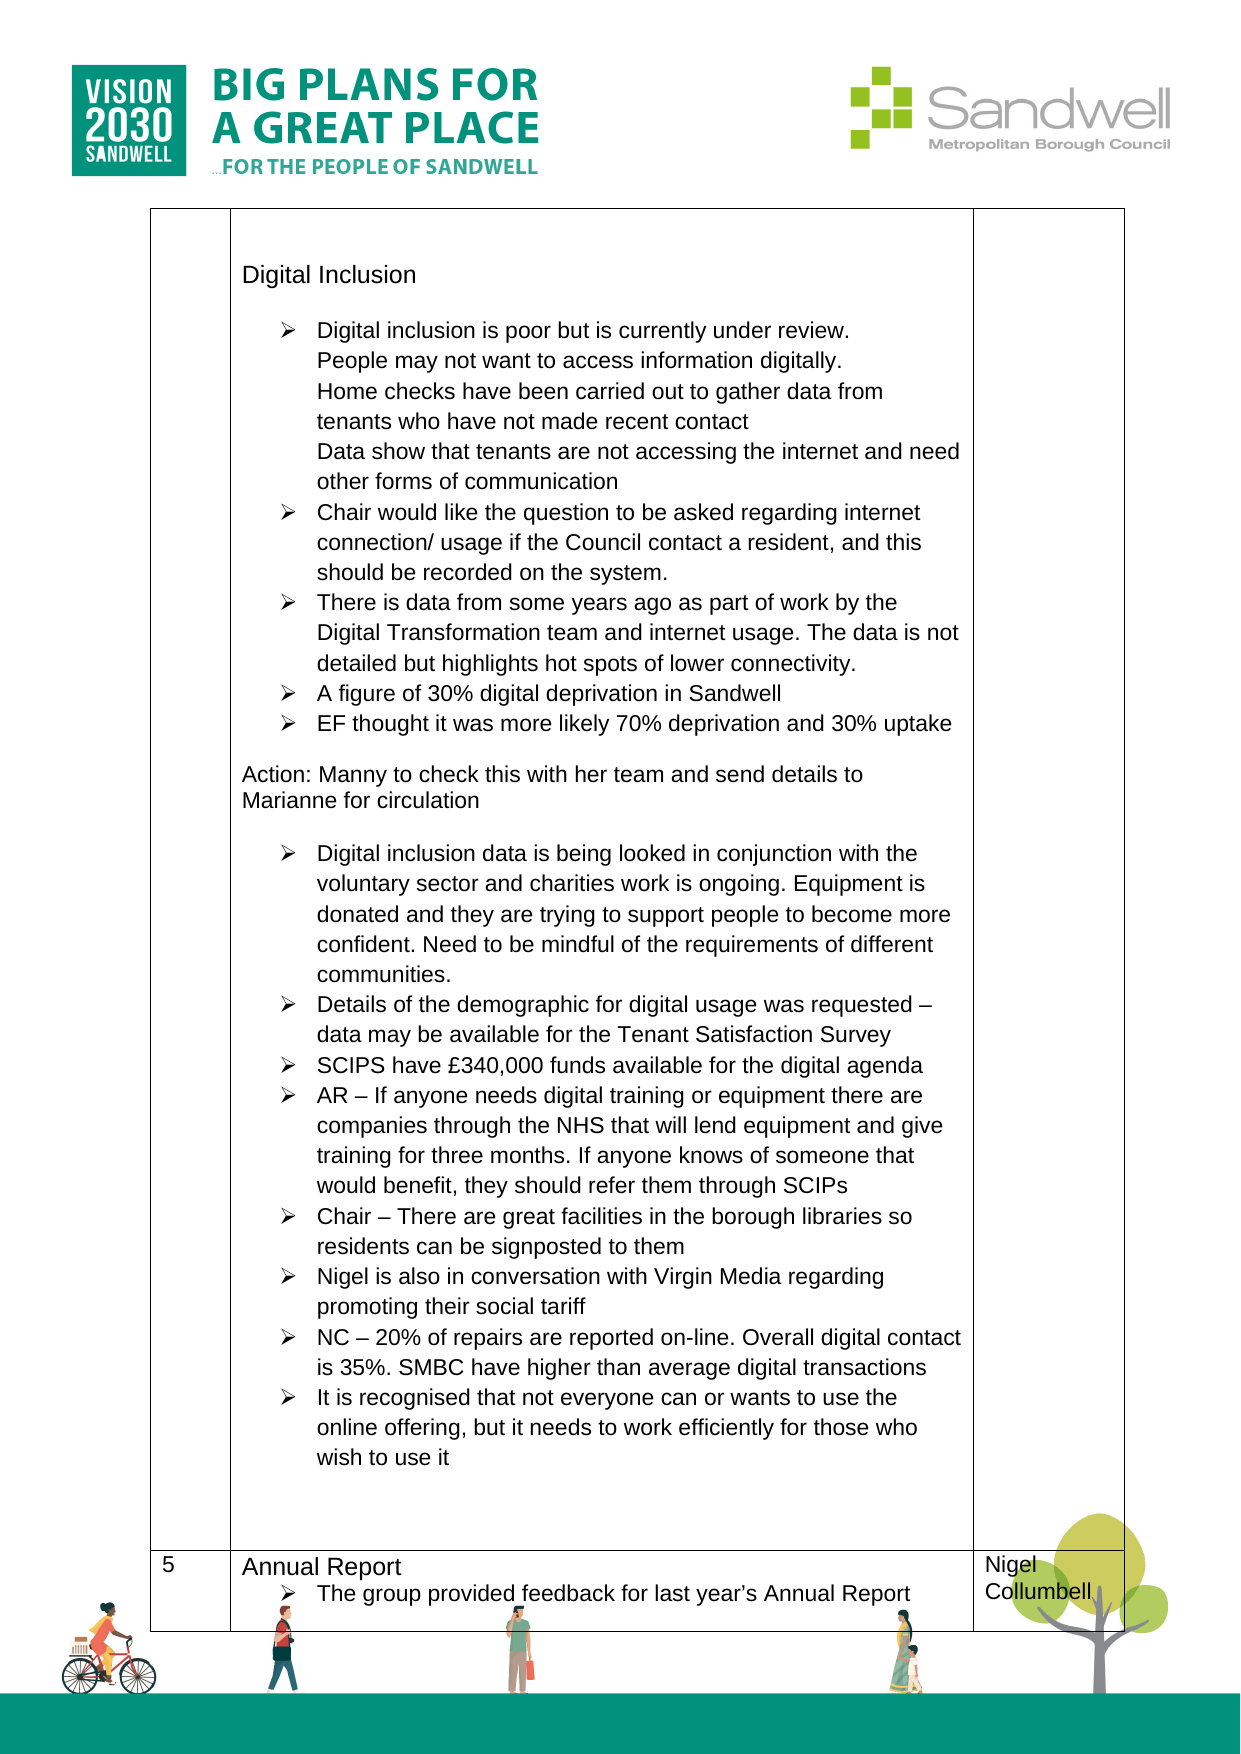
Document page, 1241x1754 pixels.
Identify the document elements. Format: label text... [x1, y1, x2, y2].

table_cell 4 [151, 209, 230, 1550]
table_cell 5 [151, 1551, 230, 1631]
picture [0, 0, 1241, 1754]
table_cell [231, 1551, 973, 1631]
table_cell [231, 209, 973, 1550]
table_cell Nigel Collumbell [974, 209, 1124, 1550]
table_cell Nigel Collumbell [974, 1551, 1124, 1631]
